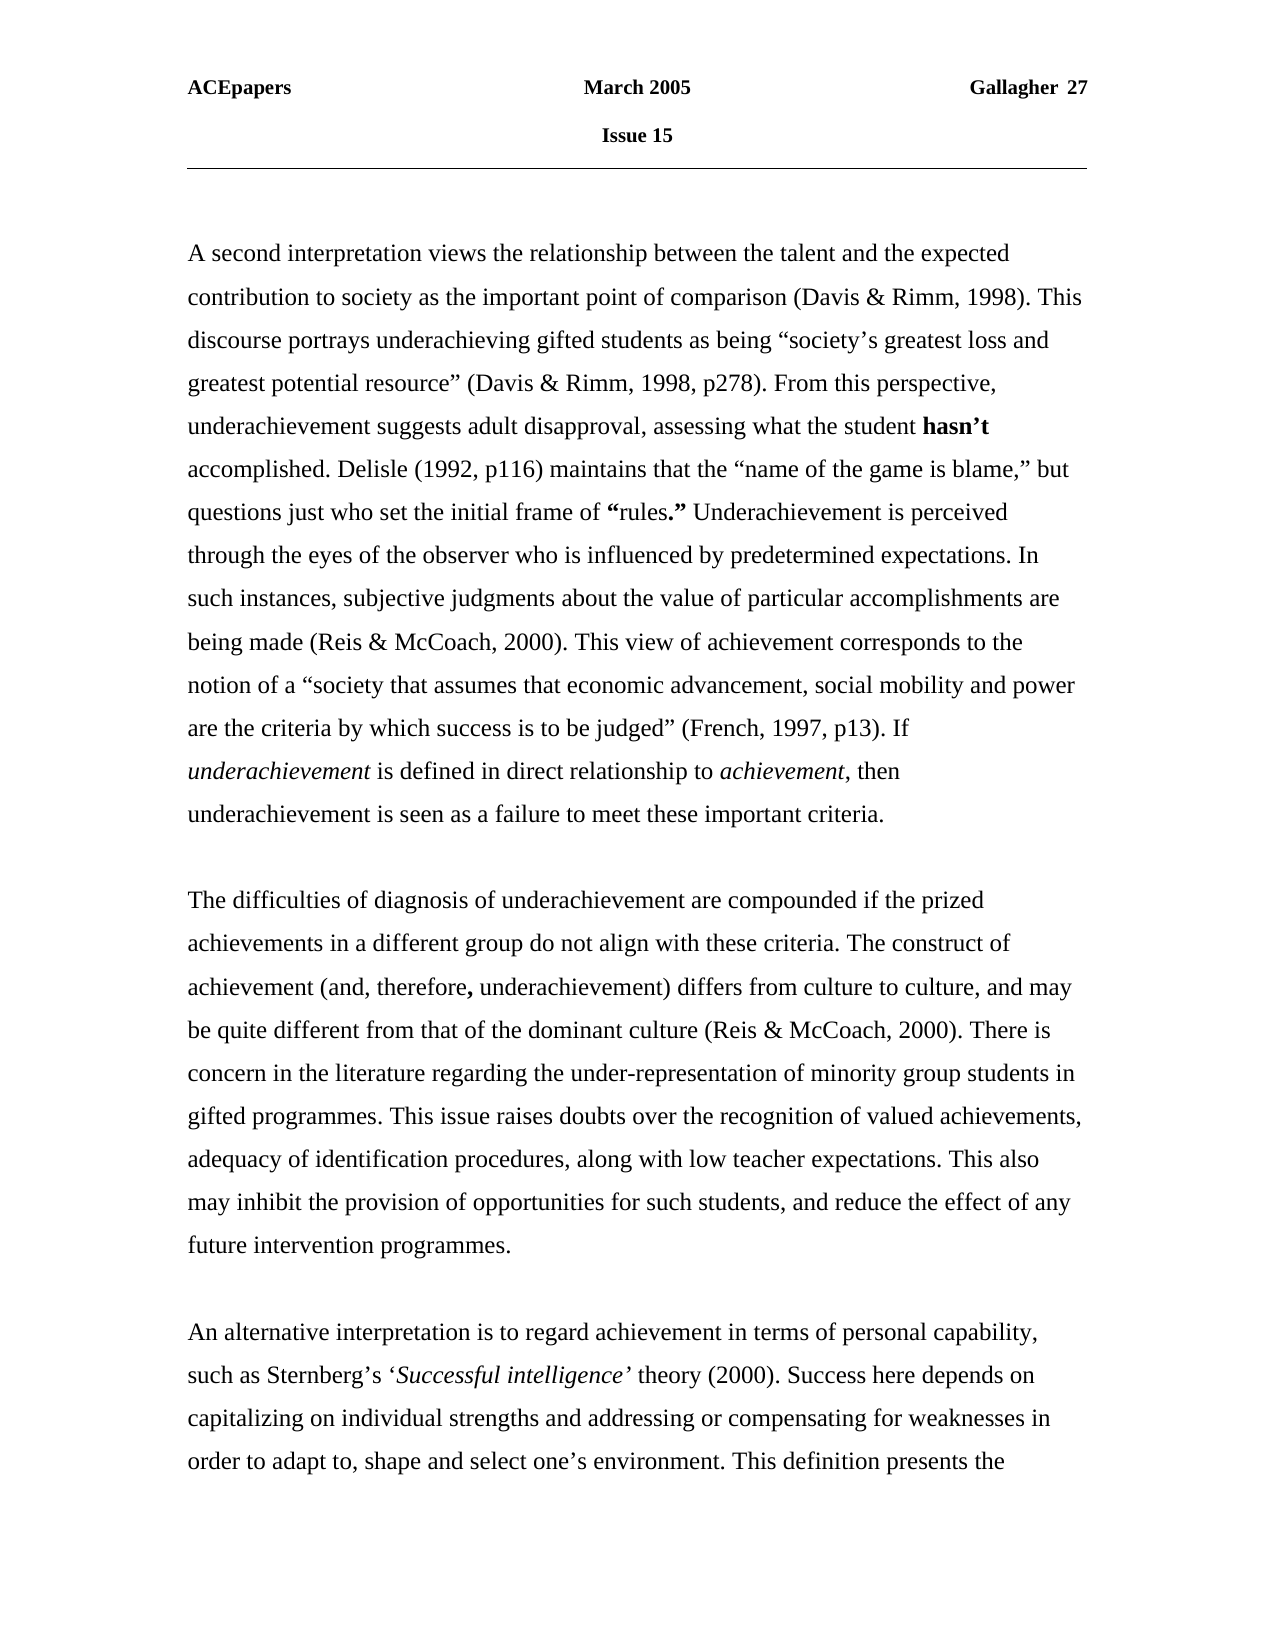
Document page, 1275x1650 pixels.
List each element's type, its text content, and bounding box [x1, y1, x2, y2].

text A second interpretation views the relationship between the talent and the expected contribution to society as the important point of comparison (Davis & Rimm, 1998). This discourse portrays underachieving gifted students as being “society’s greatest loss and greatest potential resource” (Davis & Rimm, 1998, p278). From this perspective, underachievement suggests adult disapproval, assessing what the student hasn’t accomplished. Delisle (1992, p116) maintains that the “name of the game is blame,” but questions just who set the initial frame of “rules.” Underachievement is perceived through the eyes of the observer who is influenced by predetermined expectations. In such instances, subjective judgments about the value of particular accomplishments are being made (Reis & McCoach, 2000). This view of achievement corresponds to the notion of a “society that assumes that economic advancement, social mobility and power are the criteria by which success is to be judged” (French, 1997, p13). If underachievement is defined in direct relationship to achievement, then underachievement is seen as a failure to meet these important criteria. [187, 238, 1088, 828]
text The difficulties of diagnosis of underachievement are compounded if the prized achievements in a different group do not align with these criteria. The construct of achievement (and, therefore, underachievement) differs from culture to culture, and may be quite different from that of the dominant culture (Reis & McCoach, 2000). There is concern in the literature regarding the under-representation of minority group students in gifted programmes. This issue raises doubts over the recognition of valued achievements, adequacy of identification procedures, along with low teacher expectations. This also may inhibit the provision of opportunities for such students, and reduce the effect of any future intervention programmes. [187, 885, 1088, 1259]
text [187, 1317, 1088, 1475]
